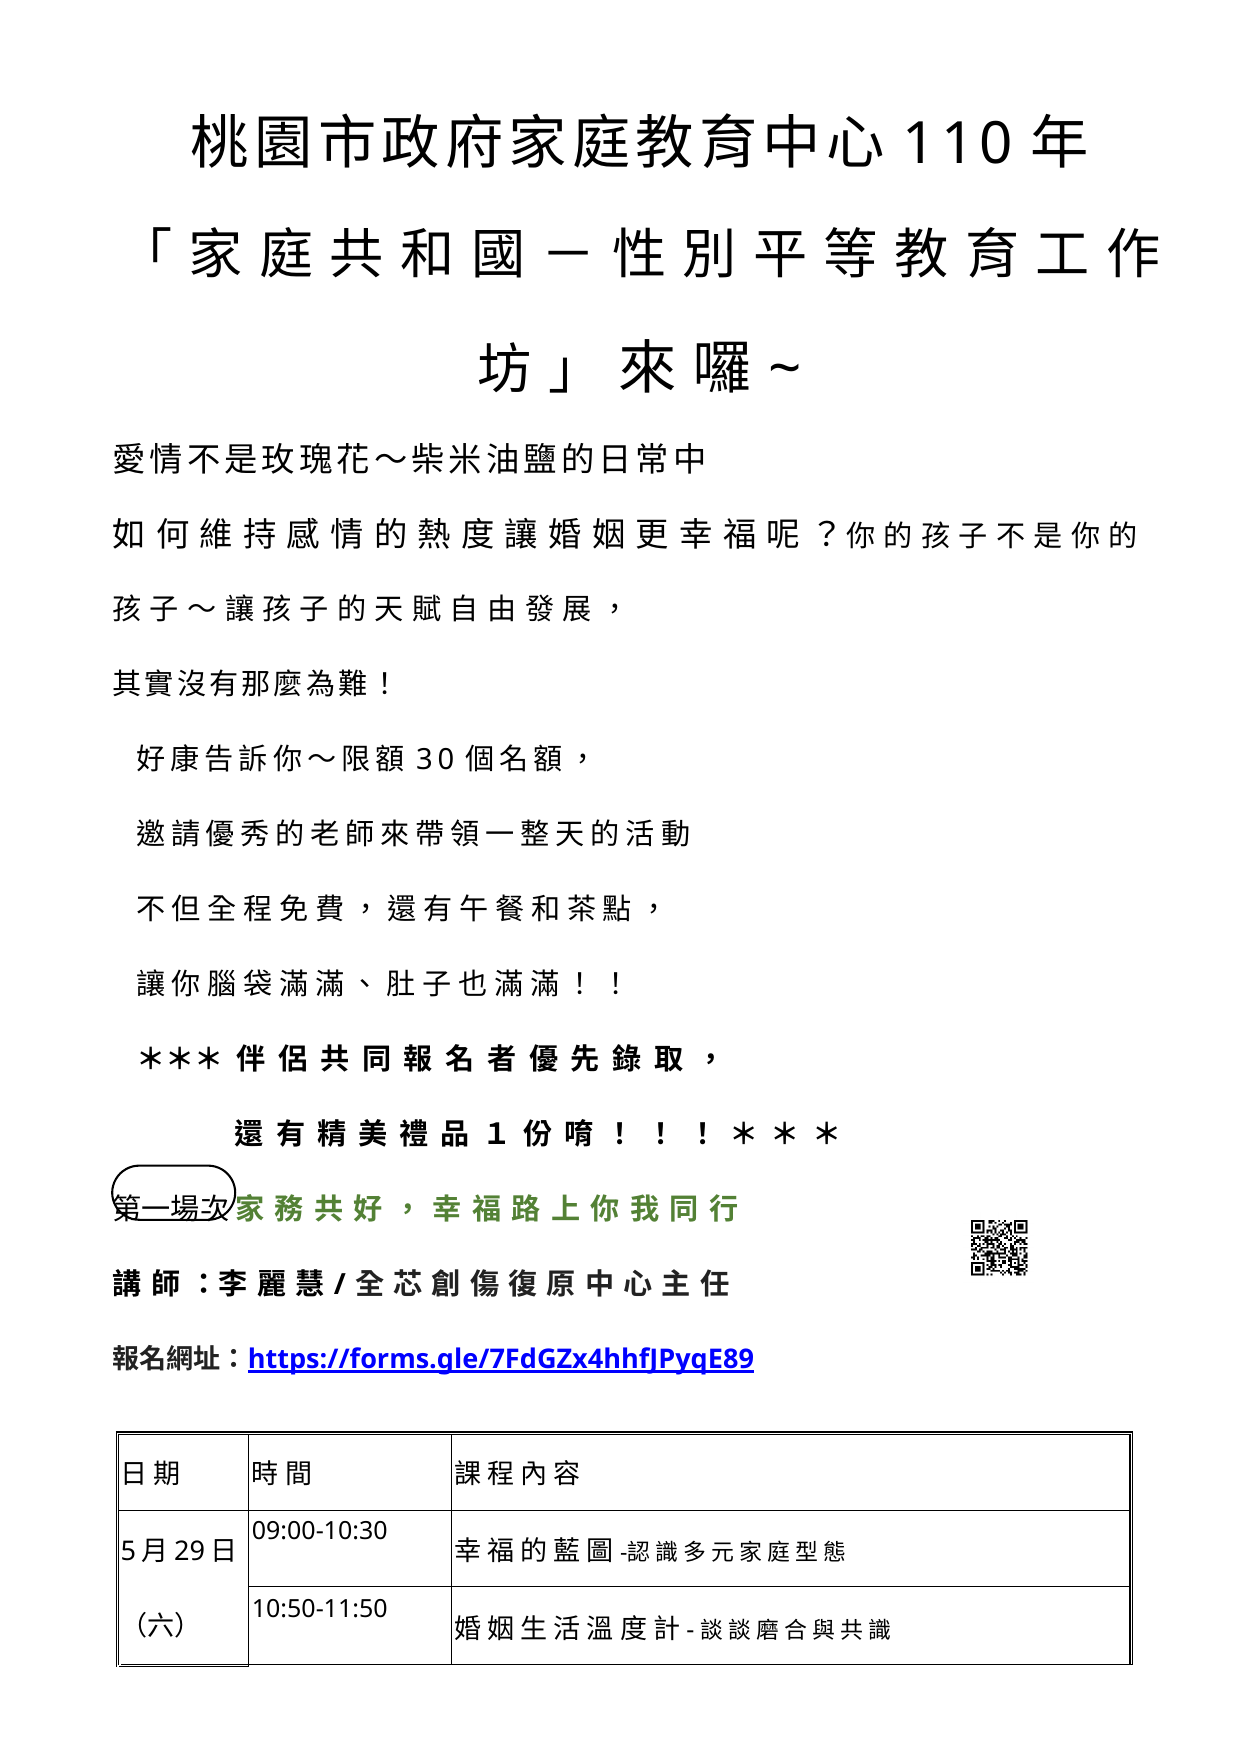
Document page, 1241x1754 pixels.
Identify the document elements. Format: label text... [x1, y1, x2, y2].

text 還有精美禮品１份唷！！！＊＊＊ [136, 1094, 1167, 1169]
table_cell 5月29日（六） [119, 1511, 248, 1664]
text 講師：李麗慧/全芯創傷復原中心主任 [112, 1244, 1167, 1319]
text 邀請優秀的老師來帶領一整天的活動 [136, 794, 1167, 869]
text 其實沒有那麼為難！ [112, 644, 1167, 719]
text 愛情不是玫瑰花～柴米油鹽的日常中 [112, 419, 1167, 494]
text 第一場次 家務共好，幸福路上你我同行 [112, 1169, 1167, 1244]
picture [963, 1212, 1035, 1283]
text 報名網址：https://forms.gle/7FdGZx4hhfJPyqE89 [112, 1319, 1167, 1394]
table_header 時 間 [249, 1435, 451, 1509]
table_header 課 程 內 容 [452, 1435, 1129, 1509]
text 不但全程免費，還有午餐和茶點， [136, 869, 1167, 944]
text ＊＊＊ 伴侶共同報名者優先錄取， [136, 1019, 1167, 1094]
table_cell 婚 姻 生 活 溫 度 計 - 談 談 磨 合 與 共 識 [452, 1587, 1129, 1664]
text 「家庭共和國－性別平等教育工作坊」來囉~ [112, 194, 1167, 419]
table_header 日 期 [119, 1435, 248, 1509]
table_cell 09:00-10:30 [249, 1511, 451, 1586]
text 如何維持感情的熱度讓婚姻更幸福呢？你的孩子不是你的孩子～讓孩子的天賦自由發展， [112, 494, 1167, 644]
table_cell 10:50-11:50 [249, 1587, 451, 1664]
text 好康告訴你～限額30個名額， [136, 719, 1167, 794]
table_cell 幸 福 的 藍 圖 -認 識 多 元 家 庭 型 態 [452, 1511, 1129, 1586]
text 讓你腦袋滿滿、肚子也滿滿！！ [136, 944, 1167, 1019]
text 桃園市政府家庭教育中心110年 [112, 81, 1167, 194]
